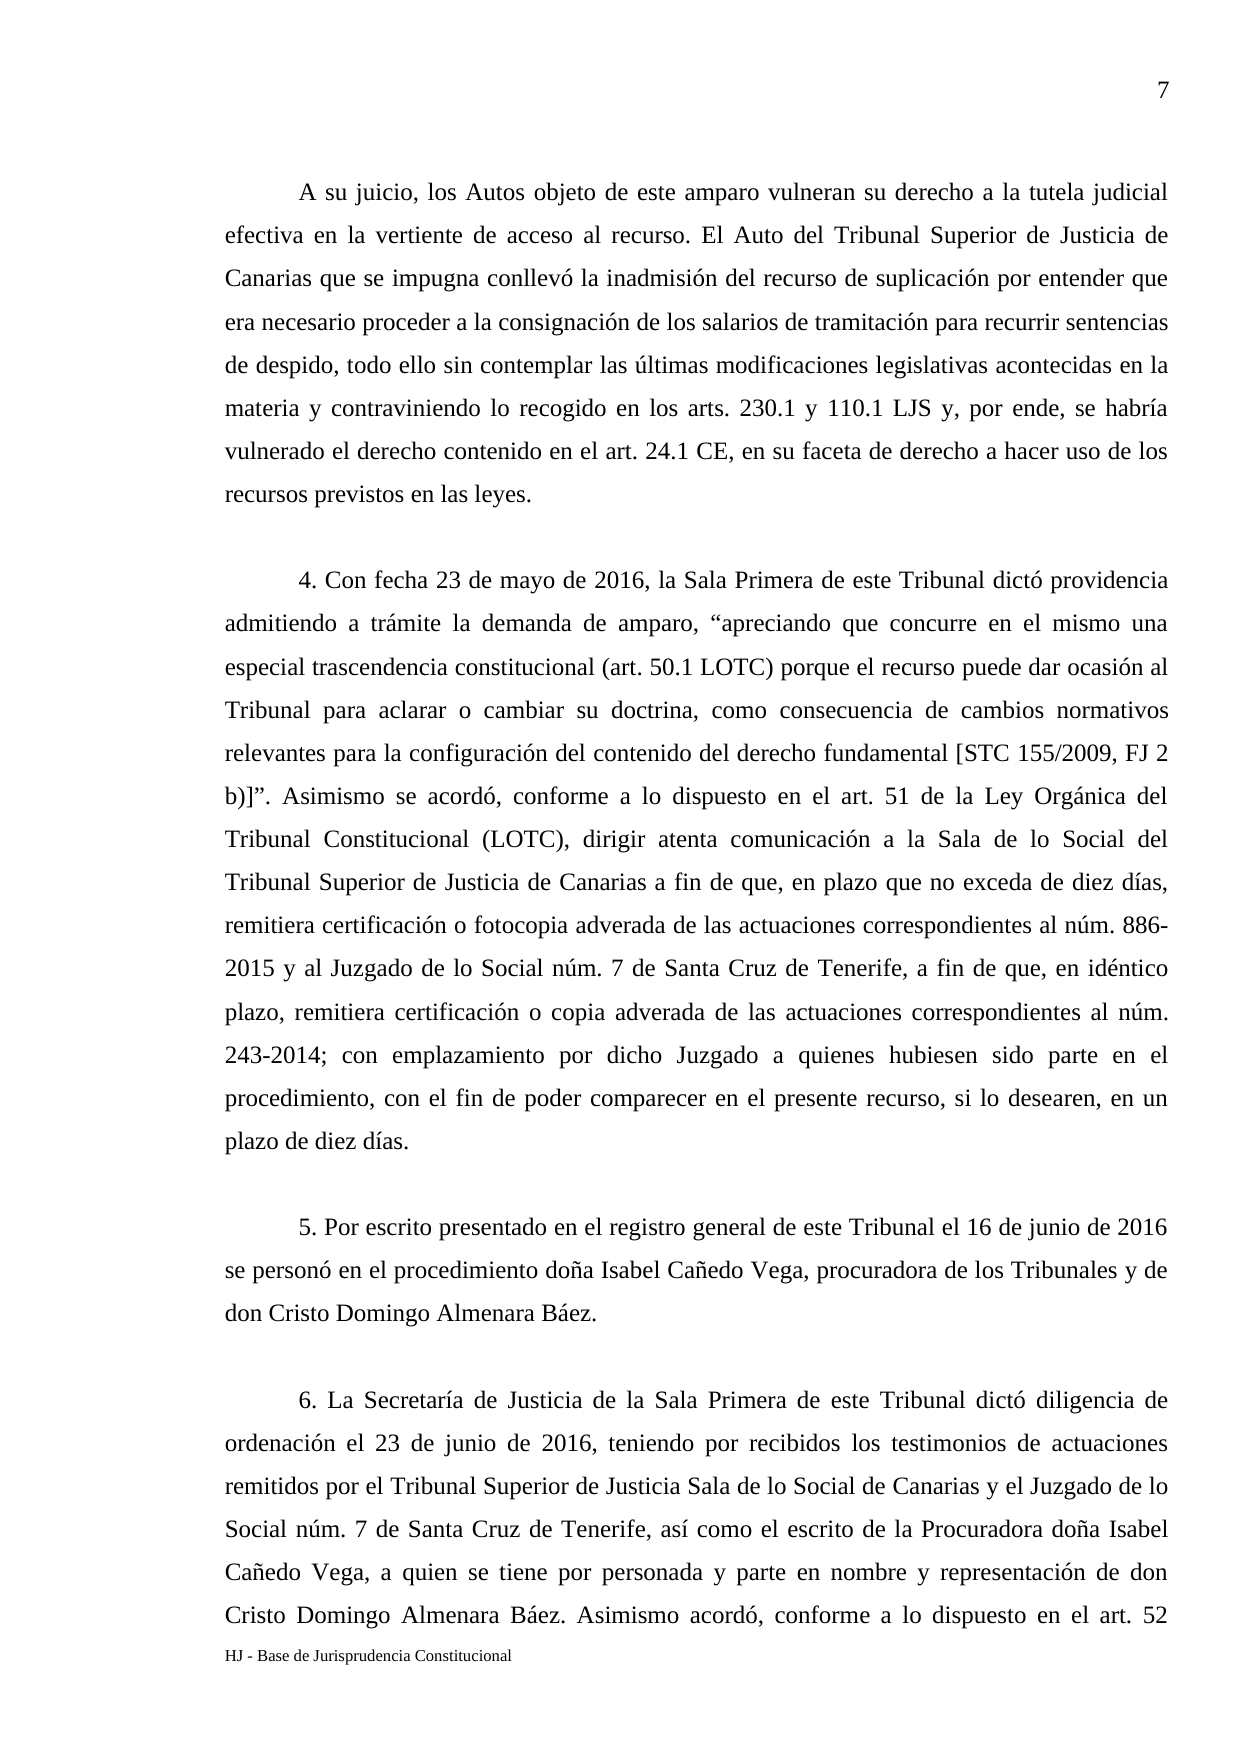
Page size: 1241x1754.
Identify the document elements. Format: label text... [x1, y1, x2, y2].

text A su juicio, los Autos objeto de este amparo vulneran su derecho a la tutela judicial efectiva en la vertiente de acceso al recurso. El Auto del Tribunal Superior de Justicia de Canarias que se impugna conllevó la inadmisión del recurso de suplicación por entender que era necesario proceder a la consignación de los salarios de tramitación para recurrir sentencias de despido, todo ello sin contemplar las últimas modificaciones legislativas acontecidas en la materia y contraviniendo lo recogido en los arts. 230.1 y 110.1 LJS y, por ende, se habría vulnerado el derecho contenido en el art. 24.1 CE, en su faceta de derecho a hacer uso de los recursos previstos en las leyes. [224, 177, 1169, 508]
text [224, 1385, 1169, 1629]
text 5. Por escrito presentado en el registro general de este Tribunal el 16 de junio de 2016 se personó en el procedimiento doña Isabel Cañedo Vega, procuradora de los Tribunales y de don Cristo Domingo Almenara Báez. [224, 1212, 1169, 1327]
text 4. Con fecha 23 de mayo de 2016, la Sala Primera de este Tribunal dictó providencia admitiendo a trámite la demanda de amparo, “apreciando que concurre en el mismo una especial trascendencia constitucional (art. 50.1 LOTC) porque el recurso puede dar ocasión al Tribunal para aclarar o cambiar su doctrina, como consecuencia de cambios normativos relevantes para la configuración del contenido del derecho fundamental [STC 155/2009, FJ 2 b)]”. Asimismo se acordó, conforme a lo dispuesto en el art. 51 de la Ley Orgánica del Tribunal Constitucional (LOTC), dirigir atenta comunicación a la Sala de lo Social del Tribunal Superior de Justicia de Canarias a fin de que, en plazo que no exceda de diez días, remitiera certificación o fotocopia adverada de las actuaciones correspondientes al núm. 886-2015 y al Juzgado de lo Social núm. 7 de Santa Cruz de Tenerife, a fin de que, en idéntico plazo, remitiera certificación o copia adverada de las actuaciones correspondientes al núm. 243-2014; con emplazamiento por dicho Juzgado a quienes hubiesen sido parte en el procedimiento, con el fin de poder comparecer en el presente recurso, si lo desearen, en un plazo de diez días. [224, 565, 1169, 1155]
